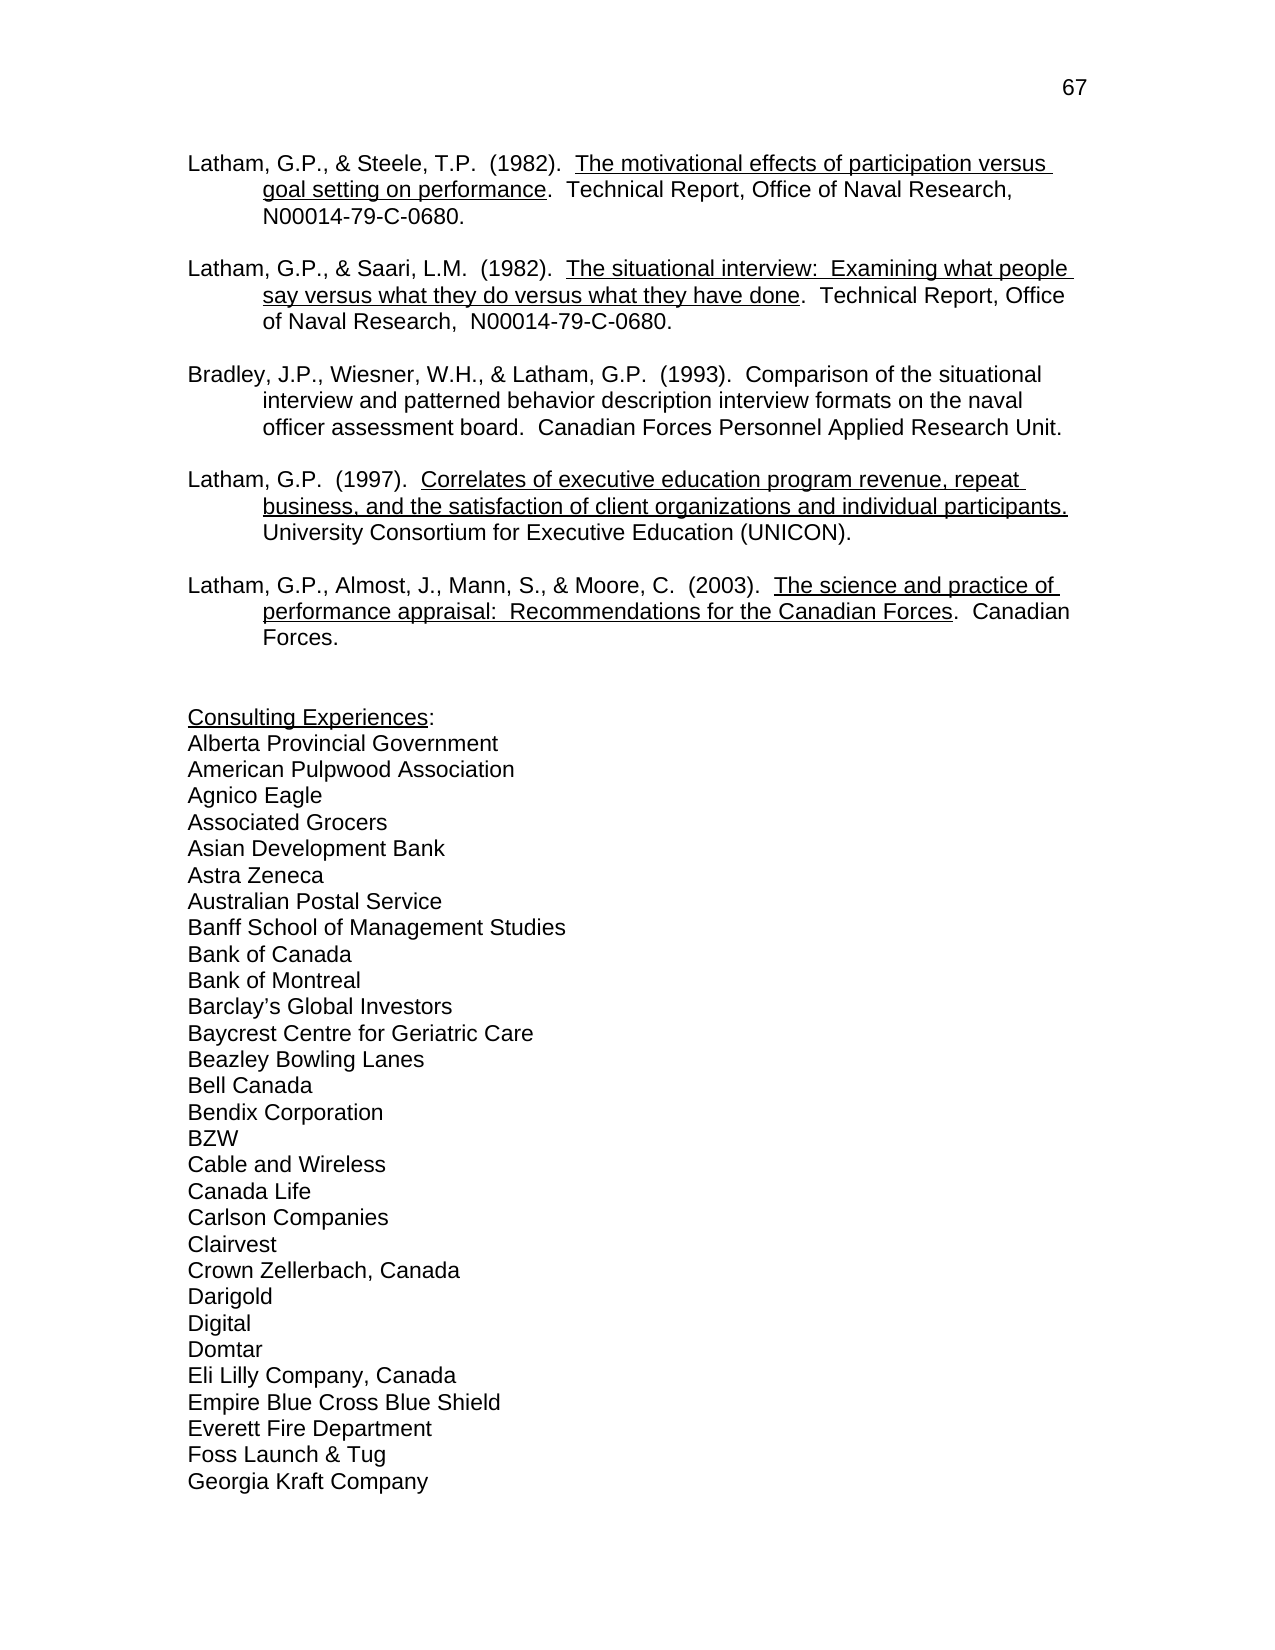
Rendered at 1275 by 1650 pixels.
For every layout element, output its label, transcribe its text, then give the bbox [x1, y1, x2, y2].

text Bell Canada [187, 1072, 1087, 1099]
text Banff School of Management Studies [187, 914, 1087, 941]
text Everett Fire Department [187, 1415, 1087, 1441]
text Consulting Experiences: [187, 703, 1087, 730]
text Beazley Bowling Lanes [187, 1046, 1087, 1072]
text Bradley, J.P., Wiesner, W.H., & Latham, G.P. (1993). Comparison of the situational interview and patterned behavior description interview formats on the naval officer assessment board. Canadian Forces Personnel Applied Research Unit. [187, 361, 1087, 440]
text Cable and Wireless [187, 1151, 1087, 1178]
text Baycrest Centre for Geriatric Care [187, 1020, 1087, 1046]
text Carlson Companies [187, 1204, 1087, 1231]
text American Pulpwood Association [187, 756, 1087, 782]
text Alberta Provincial Government [187, 730, 1087, 756]
text Barclay’s Global Investors [187, 993, 1087, 1020]
text Bank of Montreal [187, 967, 1087, 993]
text Foss Launch & Tug [187, 1441, 1087, 1468]
text Georgia Kraft Company [187, 1468, 1087, 1494]
text Digital [187, 1309, 1087, 1336]
text Bank of Canada [187, 941, 1087, 967]
text Astra Zeneca [187, 862, 1087, 888]
text Asian Development Bank [187, 835, 1087, 862]
text Latham, G.P., & Saari, L.M. (1982). The situational interview: Examining what people say versus what they do versus what they have done. Technical Report, Office of Naval Research, N00014-79-C-0680. [187, 255, 1087, 334]
text Clairvest [187, 1231, 1087, 1257]
text Domtar [187, 1336, 1087, 1362]
text BZW [187, 1125, 1087, 1151]
text Latham, G.P., & Steele, T.P. (1982). The motivational effects of participation versus goal setting on performance. Technical Report, Office of Naval Research, N00014-79-C-0680. [187, 150, 1087, 229]
text Empire Blue Cross Blue Shield [187, 1389, 1087, 1415]
text Agnico Eagle [187, 782, 1087, 809]
text Darigold [187, 1283, 1087, 1309]
text Eli Lilly Company, Canada [187, 1362, 1087, 1389]
text Canada Life [187, 1178, 1087, 1204]
text Latham, G.P. (1997). Correlates of executive education program revenue, repeat business, and the satisfaction of client organizations and individual participants. University Consortium for Executive Education (UNICON). [187, 466, 1087, 545]
text Bendix Corporation [187, 1099, 1087, 1125]
text Crown Zellerbach, Canada [187, 1257, 1087, 1283]
text Associated Grocers [187, 809, 1087, 835]
text Latham, G.P., Almost, J., Mann, S., & Moore, C. (2003). The science and practice of performance appraisal: Recommendations for the Canadian Forces. Canadian Forces. [187, 572, 1087, 651]
text Australian Postal Service [187, 888, 1087, 914]
